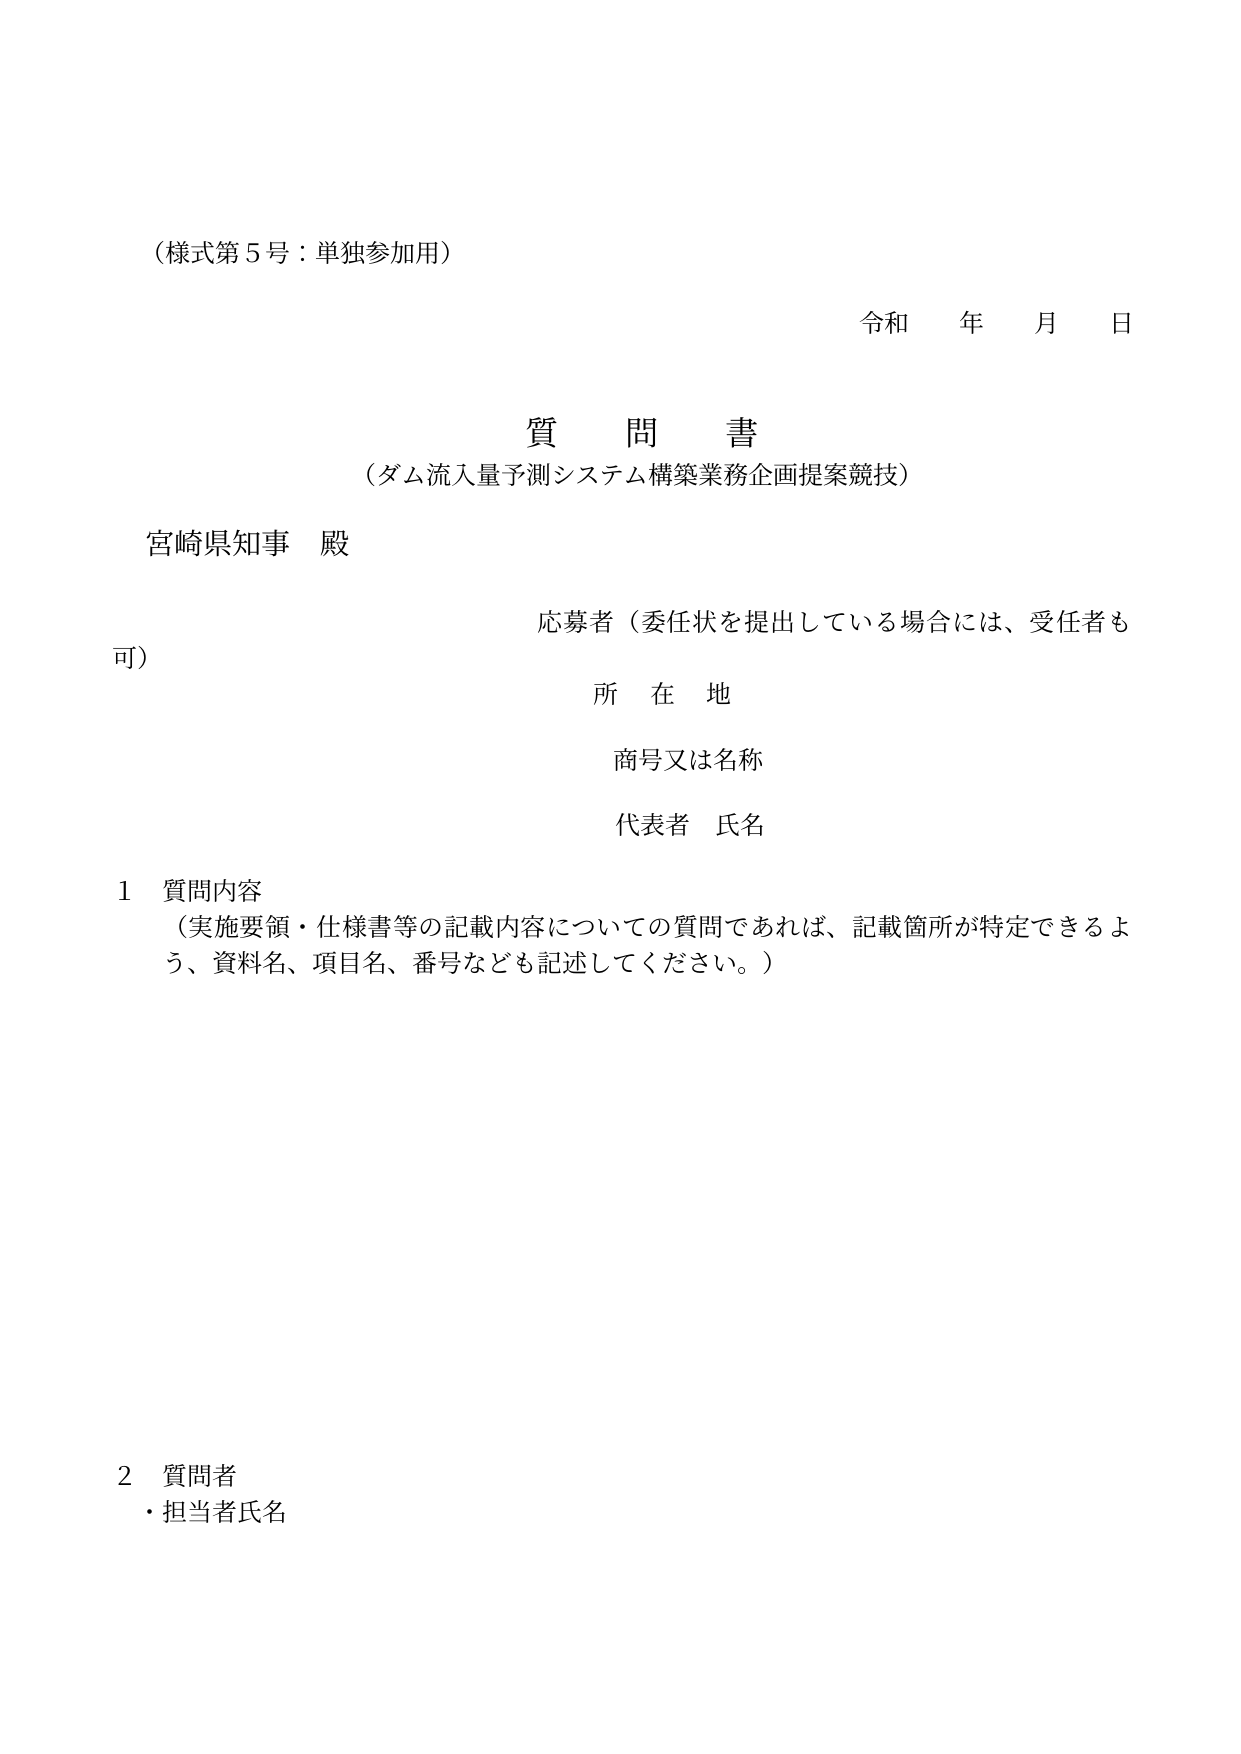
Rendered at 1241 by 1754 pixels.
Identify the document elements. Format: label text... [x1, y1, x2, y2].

text 商号又は名称 [112, 740, 1134, 776]
text （ダム流入量予測システム構築業務企画提案競技） [112, 455, 1134, 491]
text １ 質問内容 [112, 872, 1134, 908]
text 質 問 書 [112, 407, 1134, 455]
text （実施要領・仕様書等の記載内容についての質問であれば、記載箇所が特定できるよう、資料名、項目名、番号なども記述してください。） [112, 908, 1134, 979]
text ・担当者氏名 [112, 1492, 1134, 1528]
text 令和 年 月 日 [112, 303, 1134, 339]
text 宮崎県知事 殿 [112, 521, 1134, 563]
text ２ 質問者 [112, 1456, 1134, 1492]
text 所 在 地 [112, 674, 1134, 711]
text （様式第５号：単独参加用） [112, 233, 1134, 269]
text 応募者（委任状を提出している場合には、受任者も可） [112, 603, 1134, 674]
text 代表者 氏名 [112, 806, 1134, 842]
